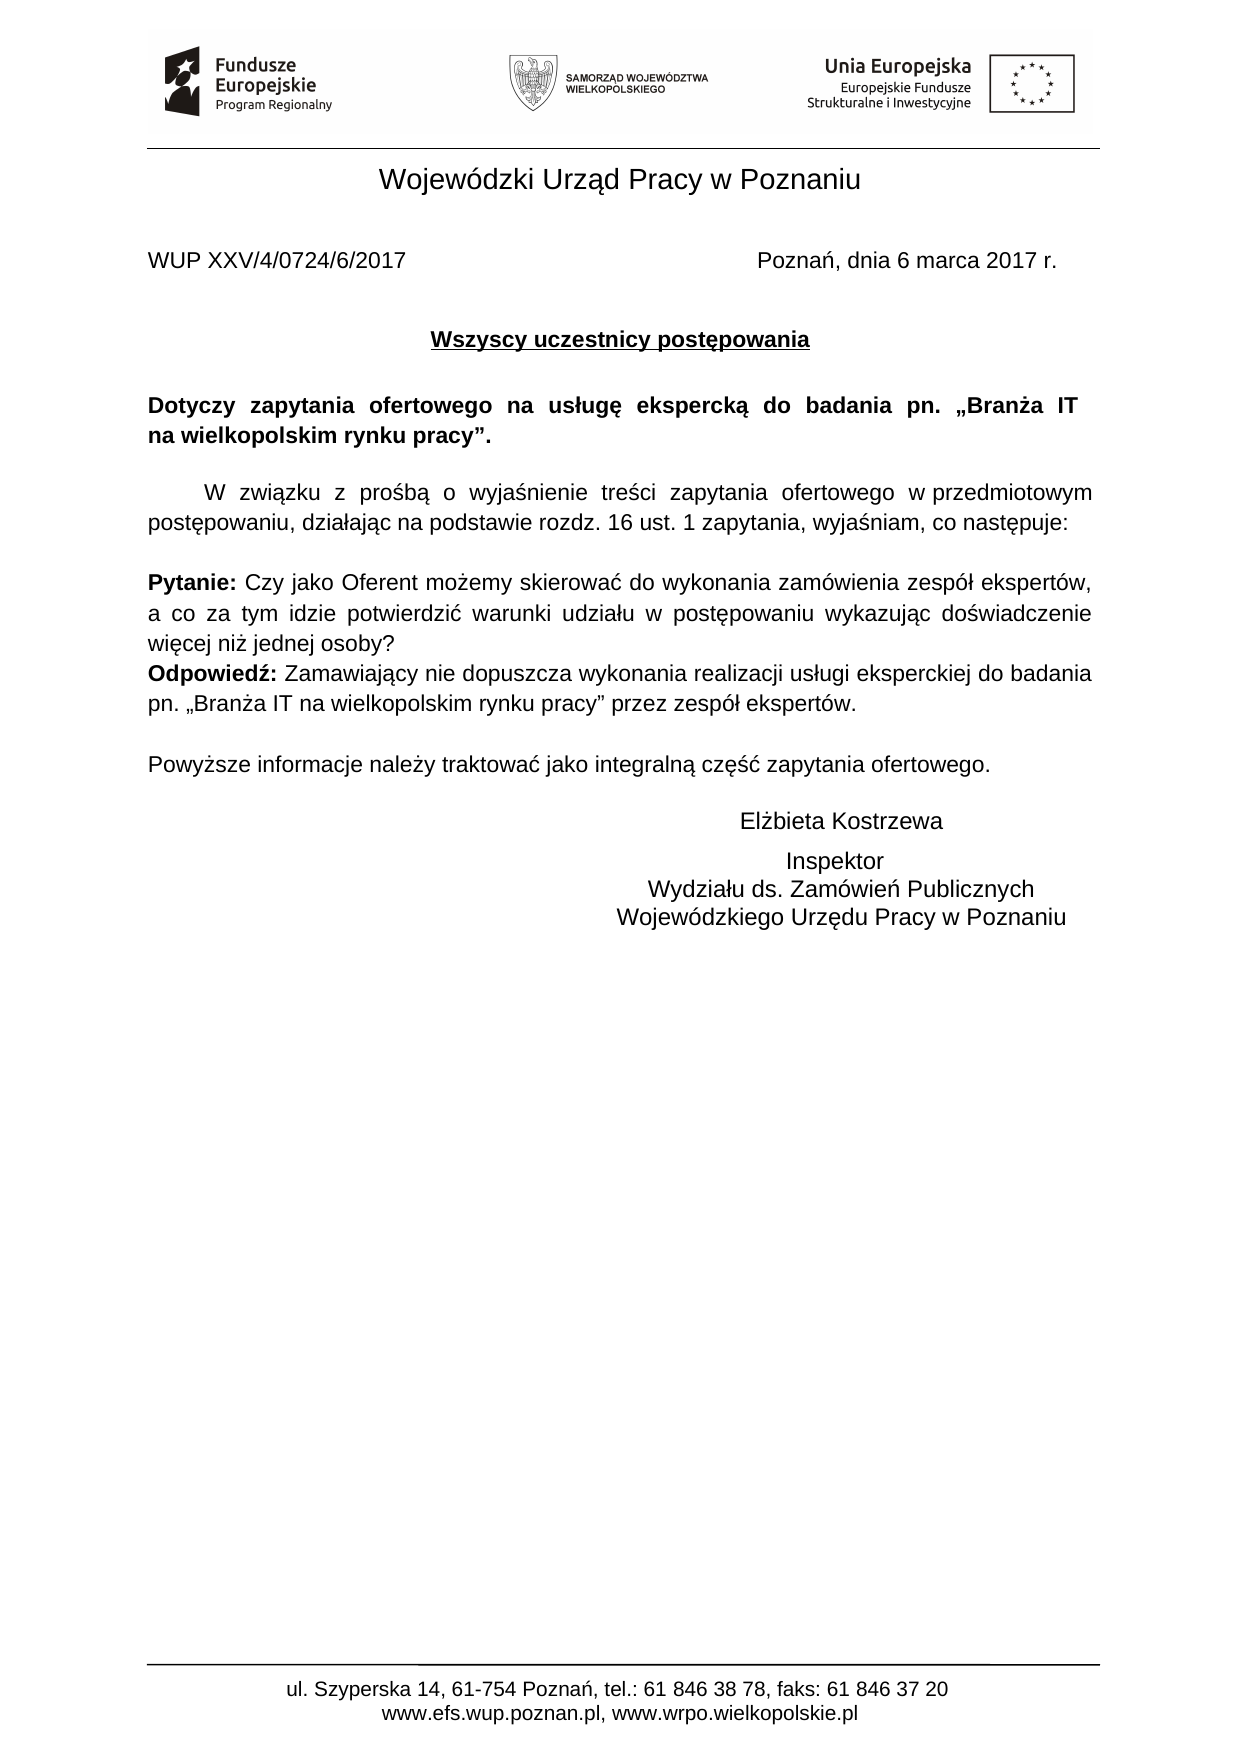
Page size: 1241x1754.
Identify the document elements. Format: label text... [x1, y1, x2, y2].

text Pytanie: Czy jako Oferent możemy skierować do wykonania zamówienia zespół ekspertów, a co za tym idzie potwierdzić warunki udziału w postępowaniu wykazując doświadczenie więcej niż jednej osoby? [148, 569, 1093, 656]
text Odpowiedź: Zamawiający nie dopuszcza wykonania realizacji usługi eksperckiej do badania pn. „Branża IT na wielkopolskim rynku pracy” przez zespół ekspertów. [148, 660, 1093, 716]
text Inspektor Wydziału ds. Zamówień Publicznych [148, 847, 1093, 902]
picture [147, 29, 1093, 134]
text Wszyscy uczestnicy postępowania [148, 326, 1093, 352]
text Dotyczy zapytania ofertowego na usługę ekspercką do badania pn. „Branża IT na wielkopolskim rynku pracy”. [148, 392, 1093, 448]
text Wojewódzkiego Urzędu Pracy w Poznaniu [516, 902, 1093, 930]
text Elżbieta Kostrzewa [148, 807, 1093, 835]
text WUP XXV/4/0724/6/2017 Poznań, dnia 6 marca 2017 r. [148, 247, 1093, 273]
text Powyższe informacje należy traktować jako integralną część zapytania ofertowego. [148, 751, 1093, 777]
text W związku z prośbą o wyjaśnienie treści zapytania ofertowego w przedmiotowym postępowaniu, działając na podstawie rozdz. 16 ust. 1 zapytania, wyjaśniam, co następuje: [148, 479, 1093, 535]
